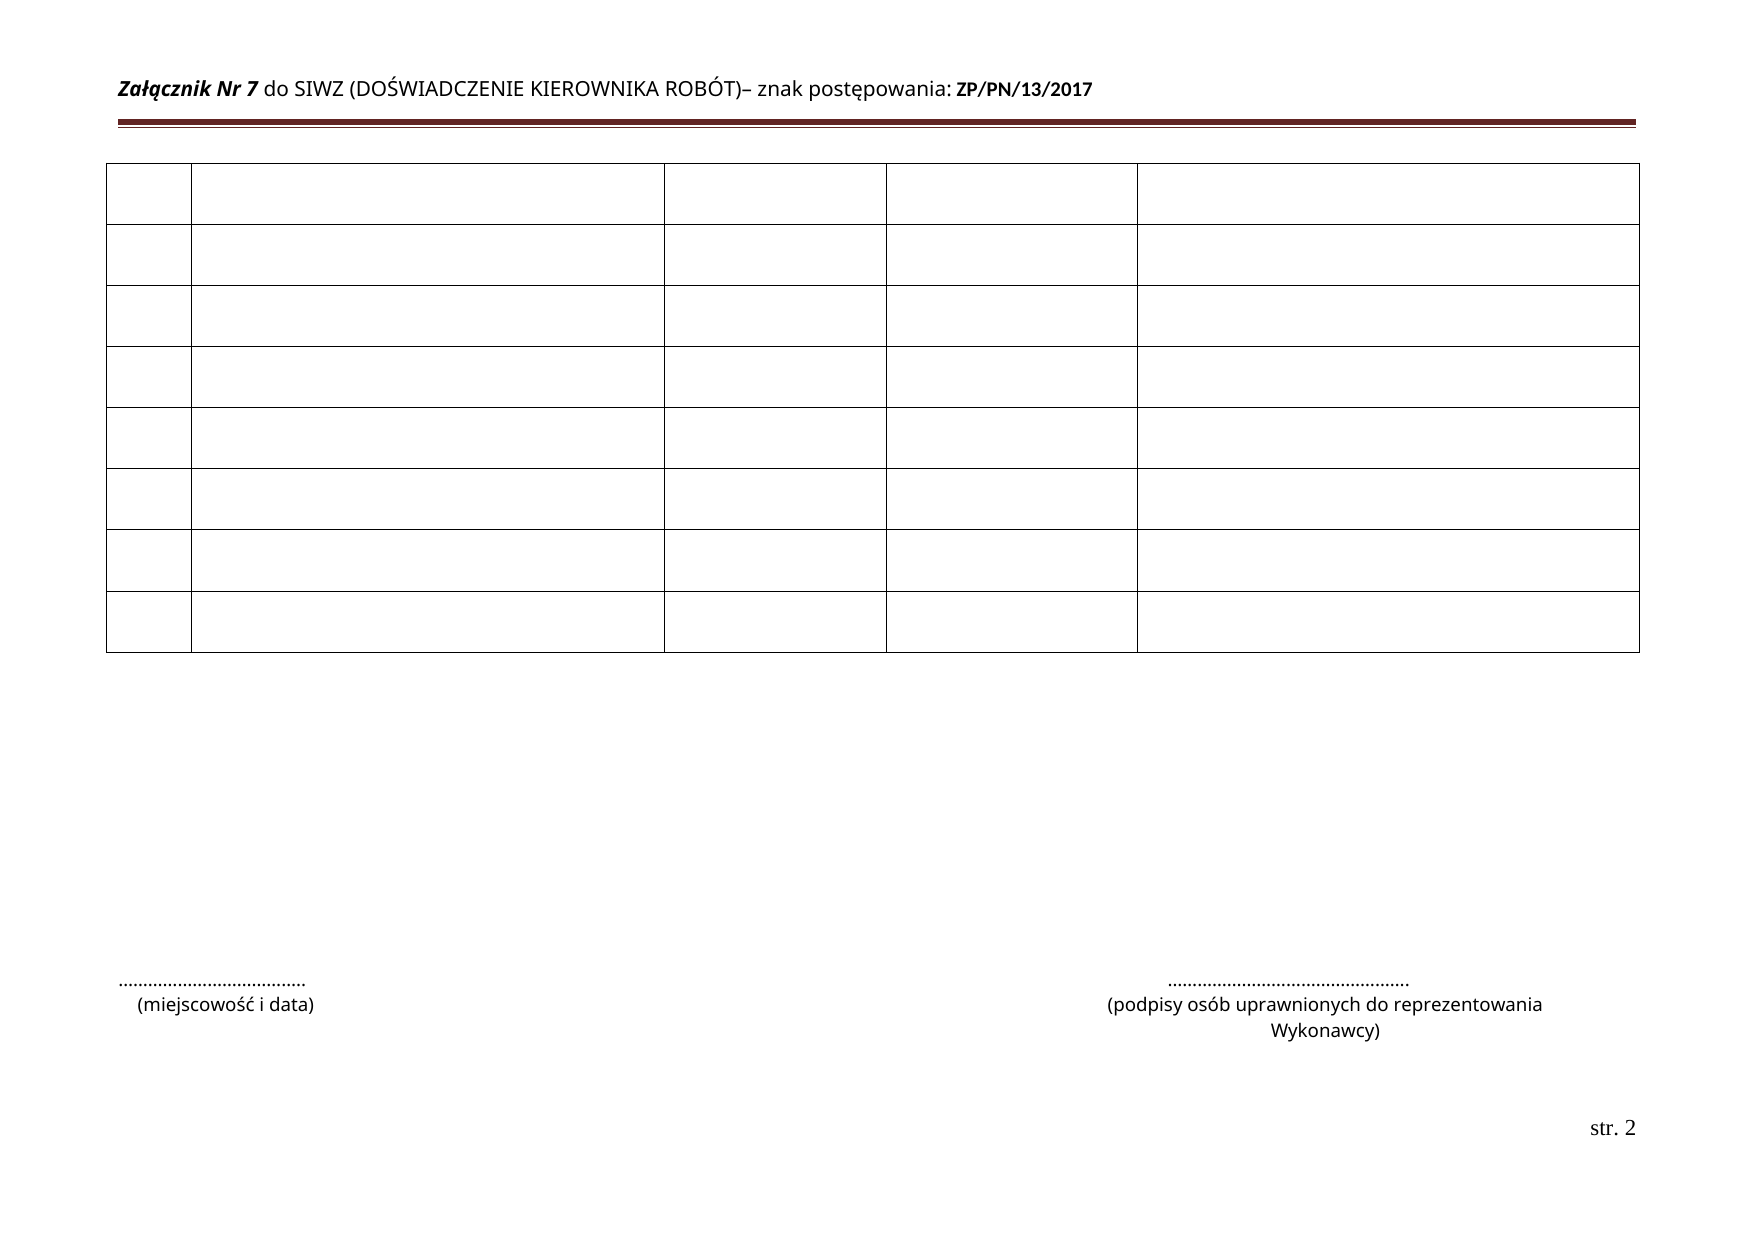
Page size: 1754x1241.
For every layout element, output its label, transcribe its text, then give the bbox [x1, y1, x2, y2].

table_cell (podpisy osób uprawnionych do reprezentowania Wykonawcy) [1093, 992, 1558, 1043]
table_cell [665, 592, 886, 652]
table_cell [665, 408, 886, 468]
table_cell [192, 164, 664, 224]
table_cell (miejscowość i data) [107, 992, 1093, 1043]
table_header ……………………………….. [107, 966, 1093, 992]
table_cell [192, 286, 664, 346]
table_cell [1138, 530, 1639, 591]
table_cell [1138, 408, 1639, 468]
table_cell [887, 408, 1137, 468]
table_cell [107, 408, 191, 468]
table_cell [107, 164, 191, 224]
table_cell [1138, 286, 1639, 346]
table_cell [665, 530, 886, 591]
table_cell [1138, 469, 1639, 529]
table_cell [1138, 164, 1639, 224]
table_cell [107, 469, 191, 529]
table_cell [192, 225, 664, 285]
table_cell [887, 469, 1137, 529]
table_header …………………………………………. [1093, 966, 1558, 992]
table_cell [107, 286, 191, 346]
table_cell [192, 592, 664, 652]
table_cell [107, 592, 191, 652]
table_cell [887, 286, 1137, 346]
table_cell [887, 592, 1137, 652]
table_cell [665, 347, 886, 407]
table_cell [665, 164, 886, 224]
table_cell [887, 347, 1137, 407]
table_cell [107, 347, 191, 407]
table_cell [107, 225, 191, 285]
table_cell [1138, 592, 1639, 652]
table_cell [192, 530, 664, 591]
table_cell [1138, 347, 1639, 407]
table_cell [887, 530, 1137, 591]
table_cell [107, 530, 191, 591]
table_cell [192, 408, 664, 468]
table_cell [887, 225, 1137, 285]
table_cell [665, 469, 886, 529]
table_cell [192, 347, 664, 407]
table_cell [665, 286, 886, 346]
table_cell [192, 469, 664, 529]
table_cell [1138, 225, 1639, 285]
table_cell [665, 225, 886, 285]
table_cell [887, 164, 1137, 224]
